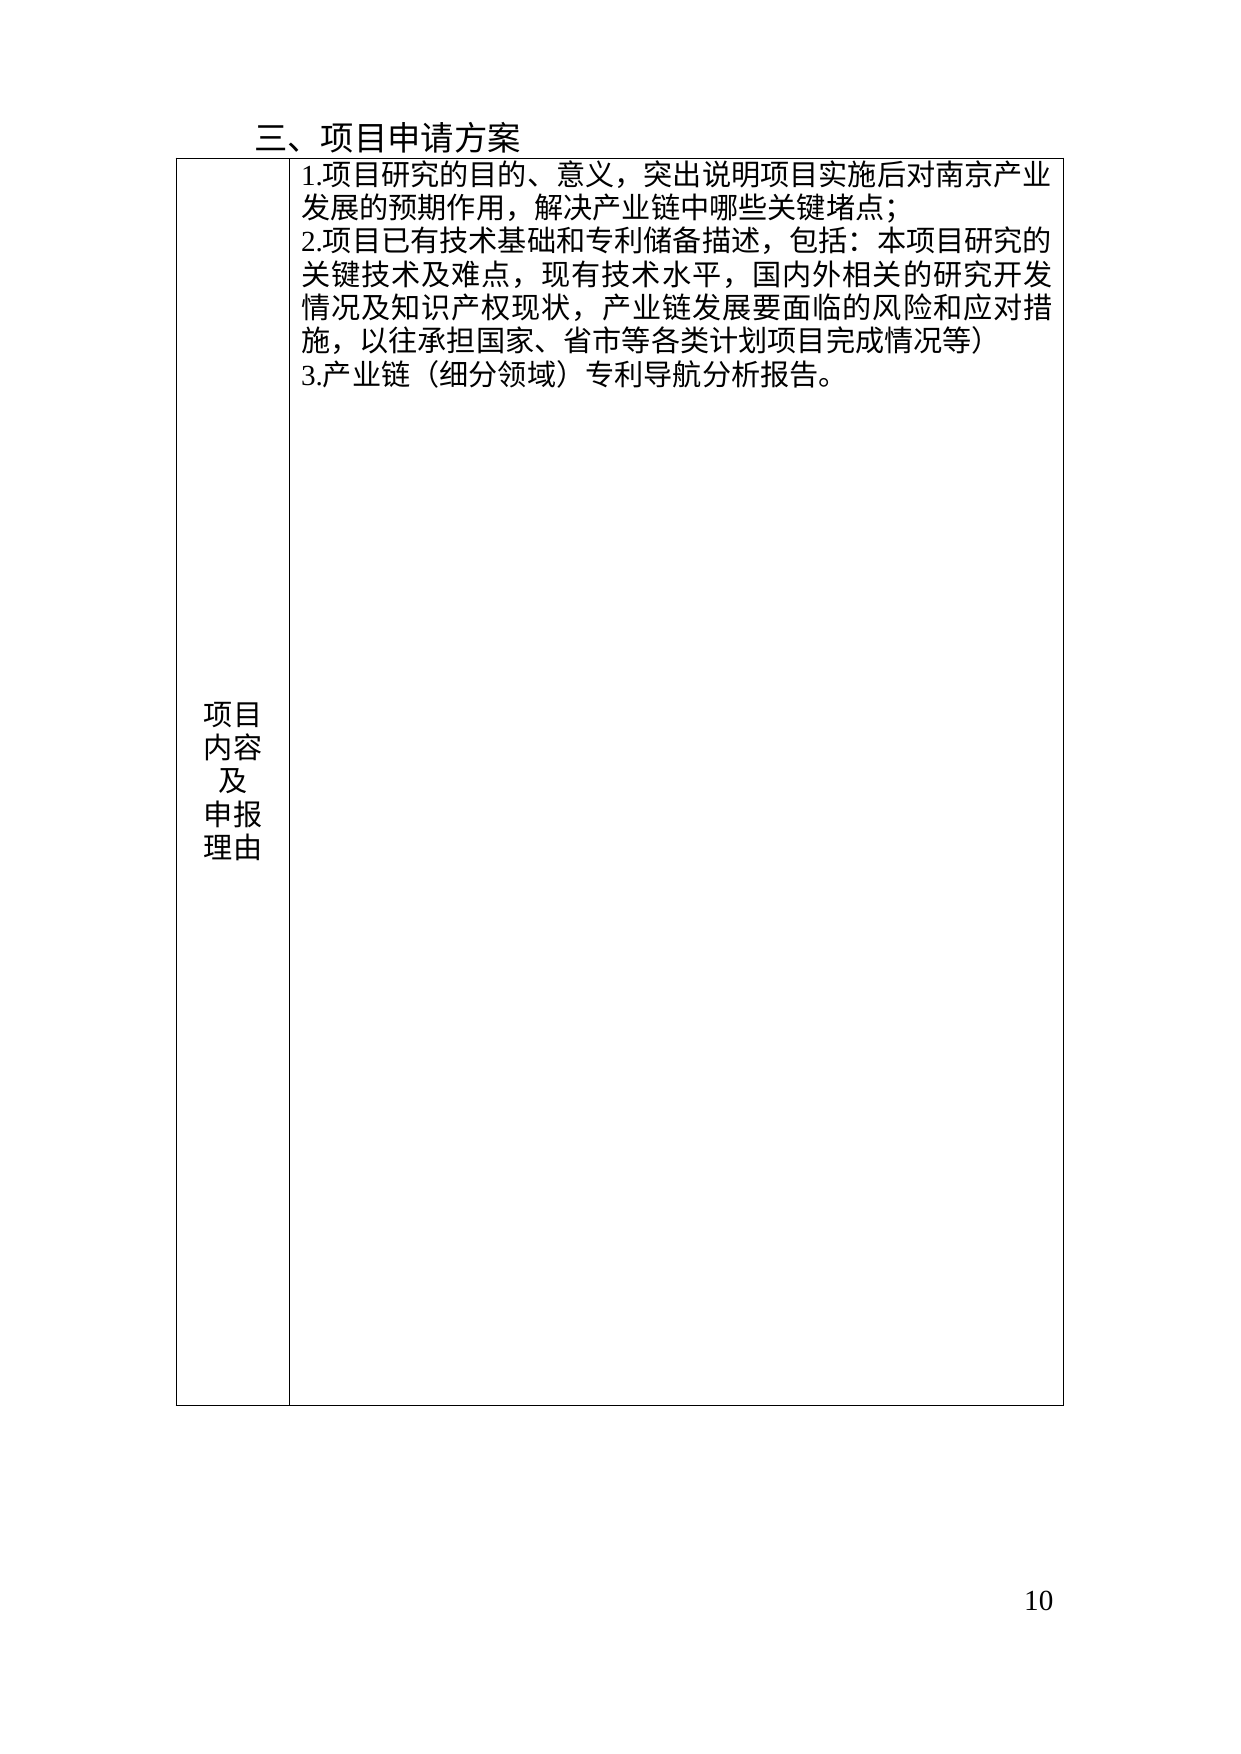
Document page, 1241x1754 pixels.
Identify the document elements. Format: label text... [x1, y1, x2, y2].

table_header 1.项目研究的目的、意义，突出说明项目实施后对南京产业发展的预期作用，解决产业链中哪些关键堵点； 2.项目已有技术基础和专利储备描述，包括：本项目研究的关键技术及难点，现有技术水平，国内外相关的研究开发情况及知识产权现状，产业链发展要面临的风险和应对措施，以往承担国家、省市等各类计划项目完成情况等） 3.产业链（细分领域）专利导航分析报告。 [290, 159, 1063, 1405]
text 三、项目申请方案 [187, 124, 1053, 157]
table_header 项目 内容 及 申报 理由 [177, 159, 289, 1405]
